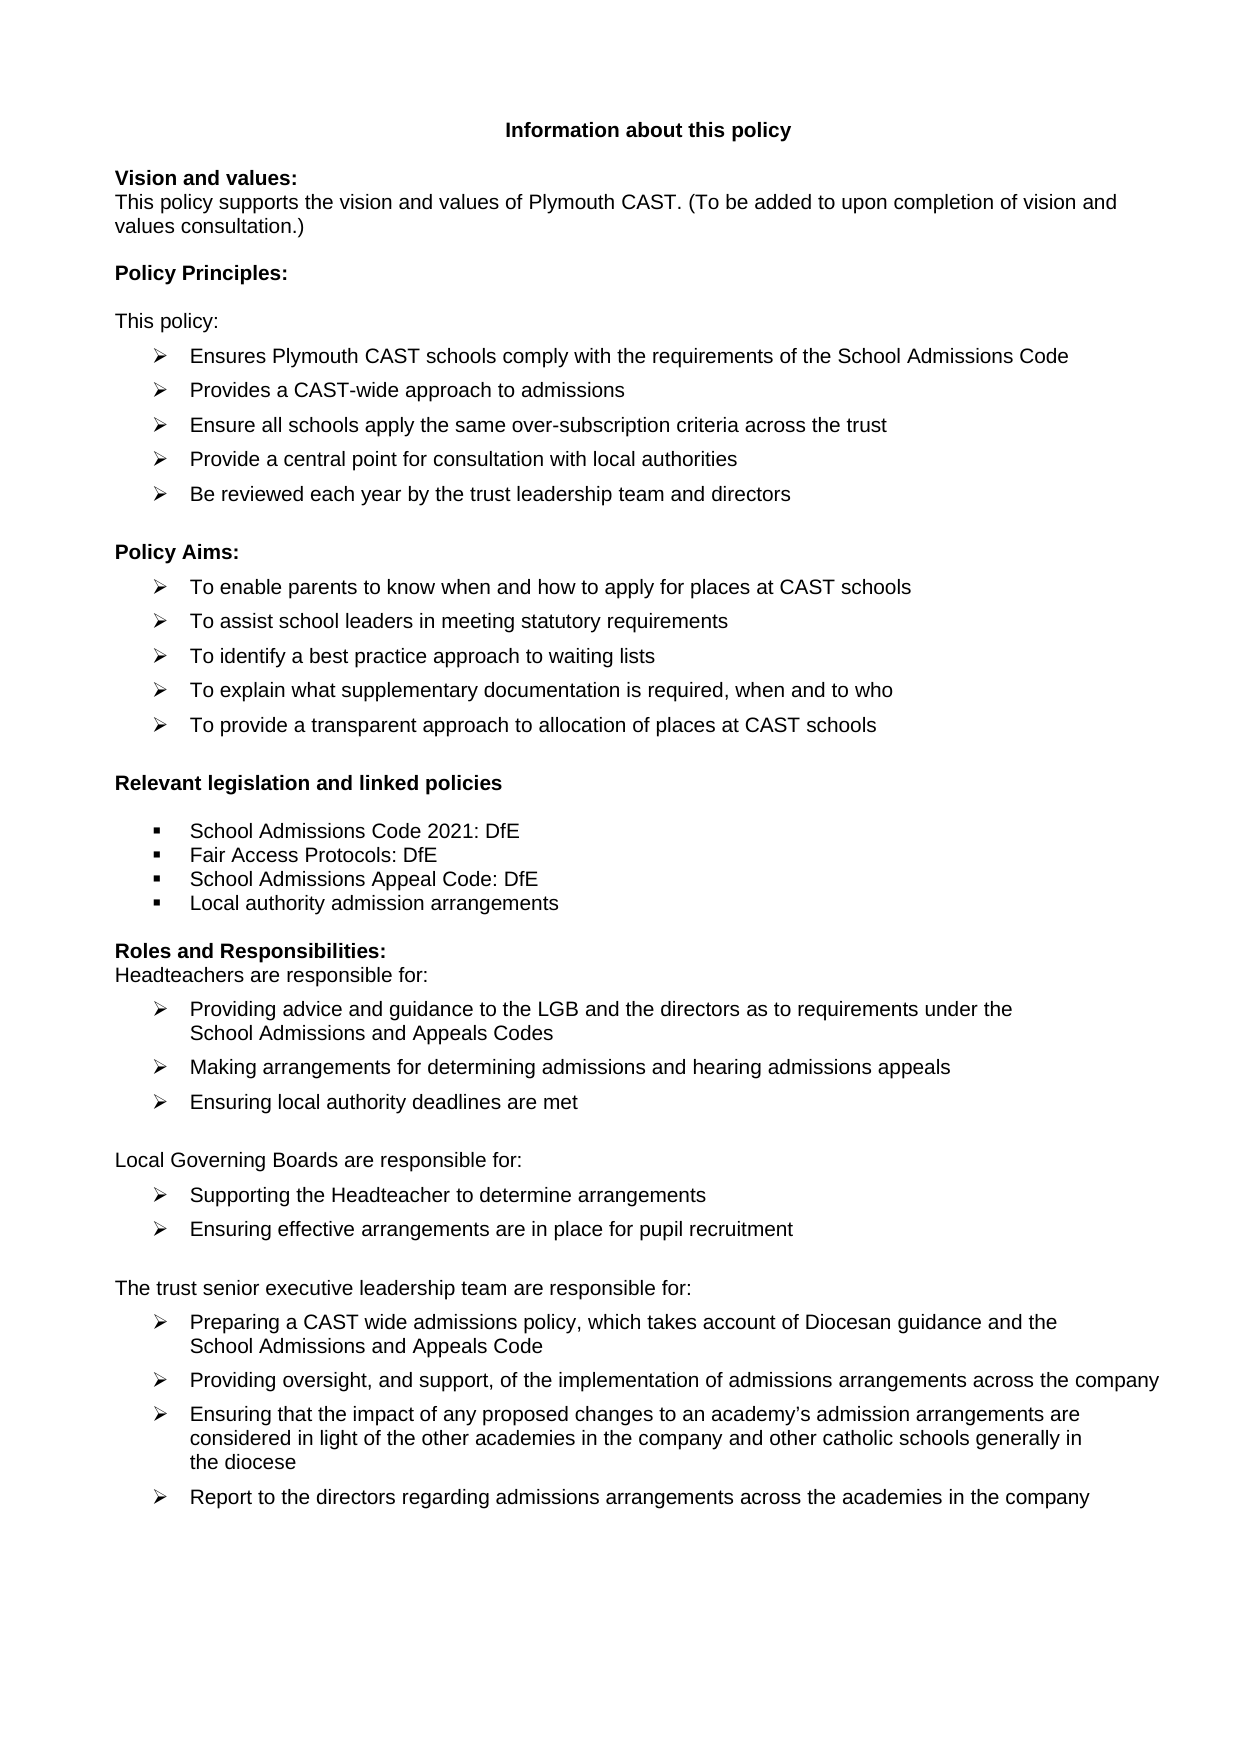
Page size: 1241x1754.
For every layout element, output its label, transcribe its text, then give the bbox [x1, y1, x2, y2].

subtitle Roles and Responsibilities: [114, 939, 1207, 963]
list Supporting the Headteacher to determine arrangements [152, 1183, 1207, 1207]
list Preparing a CAST wide admissions policy, which takes account of Diocesan guidance and the School Admissions and Appeals Code [152, 1310, 1126, 1358]
list To explain what supplementary documentation is required, when and to who [152, 678, 1207, 702]
text Local Governing Boards are responsible for: [114, 1148, 1207, 1172]
list Ensures Plymouth CAST schools comply with the requirements of the School Admissions Code [152, 344, 1207, 368]
list Provide a central point for consultation with local authorities [152, 447, 1207, 471]
text The trust senior executive leadership team are responsible for: [114, 1275, 1207, 1299]
list To assist school leaders in meeting statutory requirements [152, 609, 1207, 633]
list Ensuring local authority deadlines are met [152, 1090, 1207, 1114]
list Ensuring effective arrangements are in place for pupil recruitment [152, 1217, 1207, 1241]
text This policy supports the vision and values of Plymouth CAST. (To be added to upon completion of vision and values consultation.) [114, 189, 1155, 237]
list School Admissions Code 2021: DfE [152, 819, 1207, 843]
list School Admissions Appeal Code: DfE [152, 867, 1207, 891]
list Report to the directors regarding admissions arrangements across the academies in the company [152, 1485, 1207, 1509]
text This policy: [114, 309, 1207, 333]
list Local authority admission arrangements [152, 891, 1207, 915]
text Headteachers are responsible for: [114, 963, 1207, 987]
subtitle Policy Principles: [114, 261, 1207, 285]
list Ensuring that the impact of any proposed changes to an academy’s admission arrangements are considered in light of the other academies in the company and other catholic schools generally in the diocese [152, 1402, 1115, 1474]
list Be reviewed each year by the trust leadership team and directors [152, 482, 1207, 506]
list Fair Access Protocols: DfE [152, 843, 1207, 867]
list Providing oversight, and support, of the implementation of admissions arrangements across the company [152, 1368, 1207, 1392]
list Ensure all schools apply the same over-subscription criteria across the trust [152, 413, 1207, 437]
list Provides a CAST-wide approach to admissions [152, 378, 1207, 402]
list To enable parents to know when and how to apply for places at CAST schools [152, 575, 1207, 599]
subtitle Information about this policy [215, 118, 1081, 142]
list Making arrangements for determining admissions and hearing admissions appeals [152, 1055, 1207, 1079]
subtitle Relevant legislation and linked policies [114, 771, 1207, 795]
subtitle Policy Aims: [114, 540, 1207, 564]
list To identify a best practice approach to waiting lists [152, 644, 1207, 668]
list Providing advice and guidance to the LGB and the directors as to requirements under the School Admissions and Appeals Codes [152, 997, 1081, 1045]
list To provide a transparent approach to allocation of places at CAST schools [152, 713, 1207, 737]
text Vision and values: [114, 166, 1207, 189]
